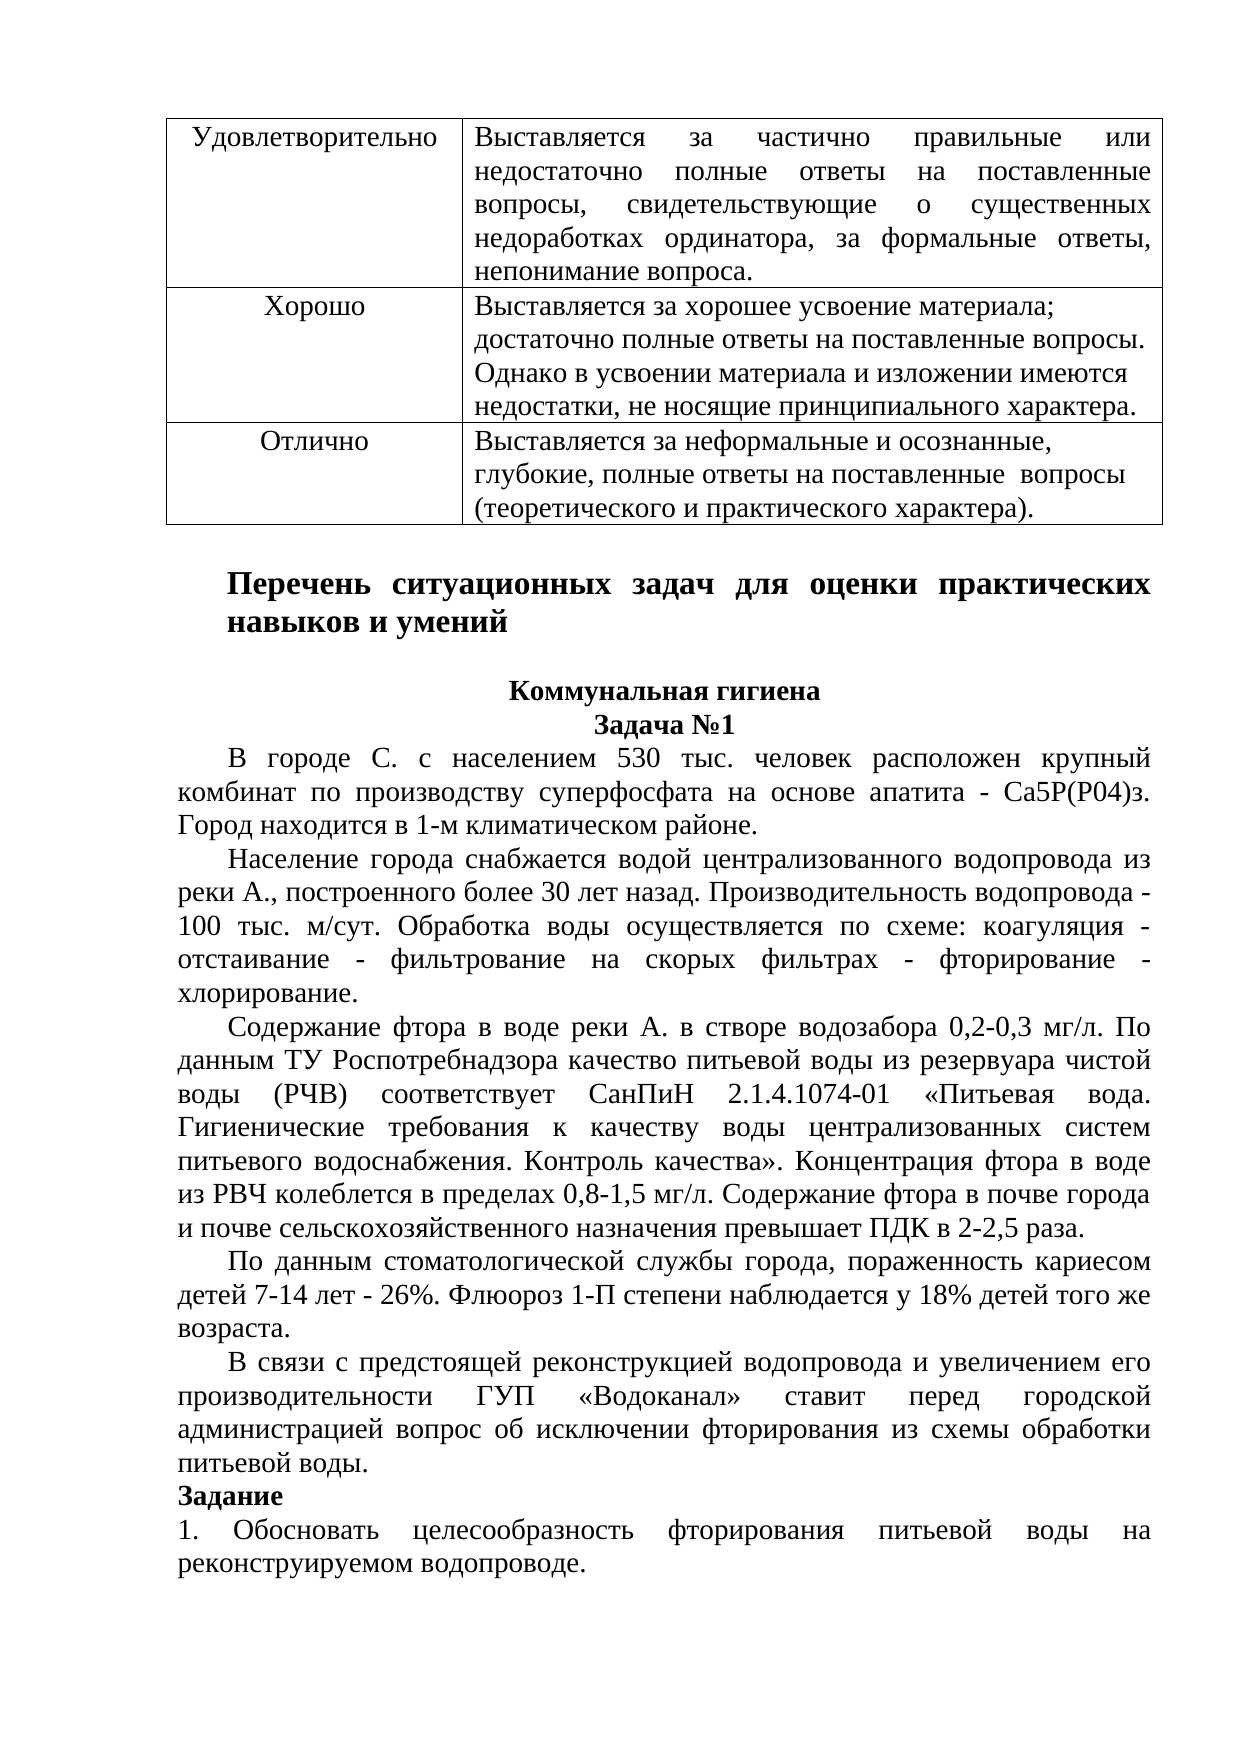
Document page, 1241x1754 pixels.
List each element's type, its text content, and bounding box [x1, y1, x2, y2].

table_cell Выставляется за хорошее усвоение материала; достаточно полные ответы на поставленные вопросы. Однако в усвоении материала и изложении имеются недостатки, не носящие принципиального характера. [463, 288, 1162, 422]
text Население города снабжается водой централизованного водопровода из реки А., построенного более 30 лет назад. Производительность водопровода - 100 тыс. м/сут. Обработка воды осуществляется по схеме: коагуляция - отстаивание - фильтрование на скорых фильтрах - фторирование - хлорирование. [177, 841, 1152, 1009]
text Задача №1 [177, 707, 1152, 740]
text Коммунальная гигиена [177, 673, 1152, 707]
table_cell Выставляется за частично правильные или недостаточно полные ответы на поставленные вопросы, свидетельствующие о существенных недоработках ординатора, за формальные ответы, непонимание вопроса. [463, 119, 1162, 287]
table_cell Удовлетворительно [167, 119, 462, 287]
text В городе С. с населением 530 тыс. человек расположен крупный комбинат по производству суперфосфата на основе апатита - Са5Р(Р04)з. Город находится в 1-м климатическом районе. [177, 740, 1152, 841]
text По данным стоматологической службы города, пораженность кариесом детей 7-14 лет - 26%. Флюороз 1-П степени наблюдается у 18% детей того же возраста. [177, 1243, 1152, 1344]
text Задание [177, 1478, 1152, 1512]
text Перечень ситуационных задач для оценки практических навыков и умений [227, 563, 1152, 640]
table_cell Отлично [167, 423, 462, 524]
table_cell Хорошо [167, 288, 462, 422]
table_cell Выставляется за неформальные и осознанные, глубокие, полные ответы на поставленные вопросы (теоретического и практического характера). [463, 423, 1162, 524]
text Содержание фтора в воде реки А. в створе водозабора 0,2-0,3 мг/л. По данным ТУ Роспотребнадзора качество питьевой воды из резервуара чистой воды (РЧВ) соответствует СанПиН 2.1.4.1074-01 «Питьевая вода. Гигиенические требования к качеству воды централизованных систем питьевого водоснабжения. Контроль качества». Концентрация фтора в воде из РВЧ колеблется в пределах 0,8-1,5 мг/л. Содержание фтора в почве города и почве сельскохозяйственного назначения превышает ПДК в 2-2,5 раза. [177, 1009, 1152, 1243]
text В связи с предстоящей реконструкцией водопровода и увеличением его производительности ГУП «Водоканал» ставит перед городской администрацией вопрос об исключении фторирования из схемы обработки питьевой воды. [177, 1344, 1152, 1478]
text 1. Обосновать целесообразность фторирования питьевой воды на реконструируемом водопроводе. [177, 1512, 1152, 1579]
